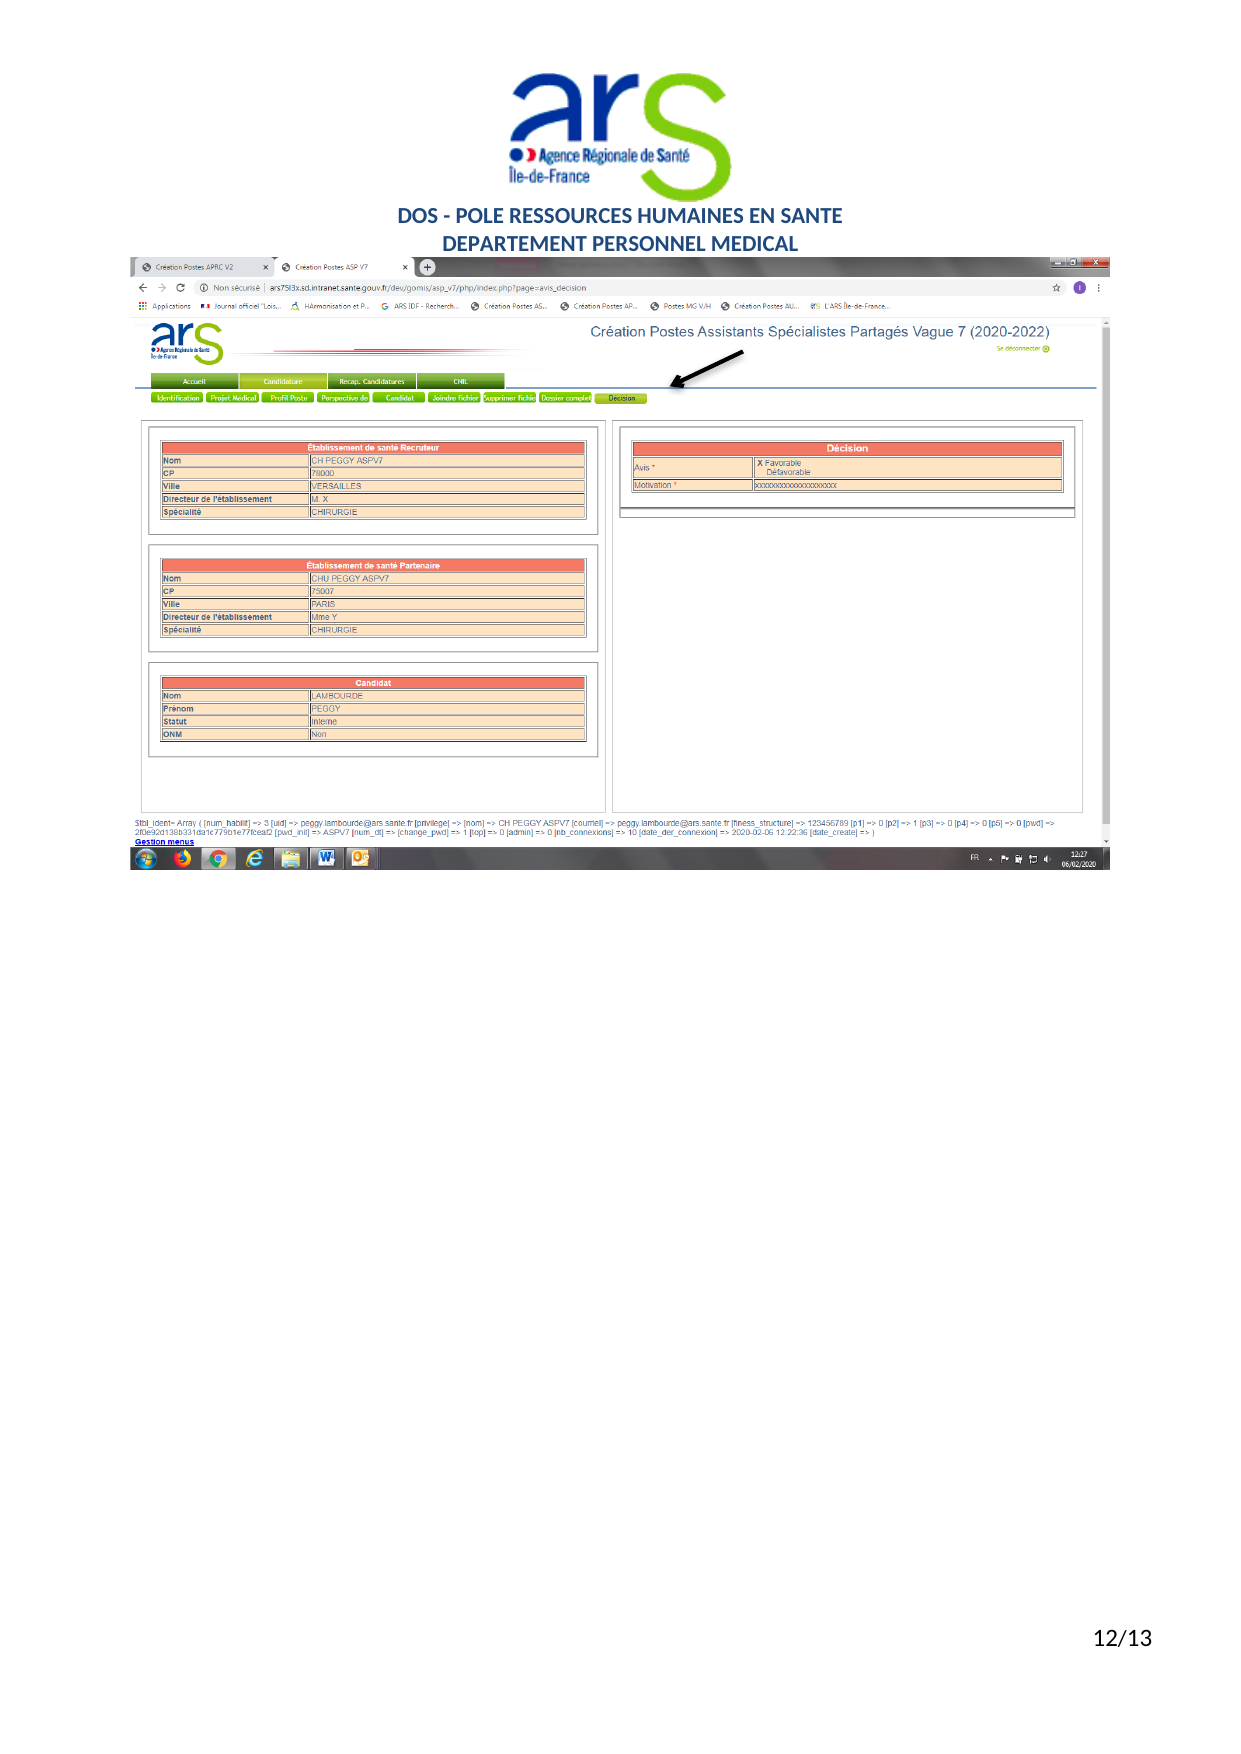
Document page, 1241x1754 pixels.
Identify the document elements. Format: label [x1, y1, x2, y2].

picture [508, 73, 732, 202]
picture [130, 257, 1110, 870]
